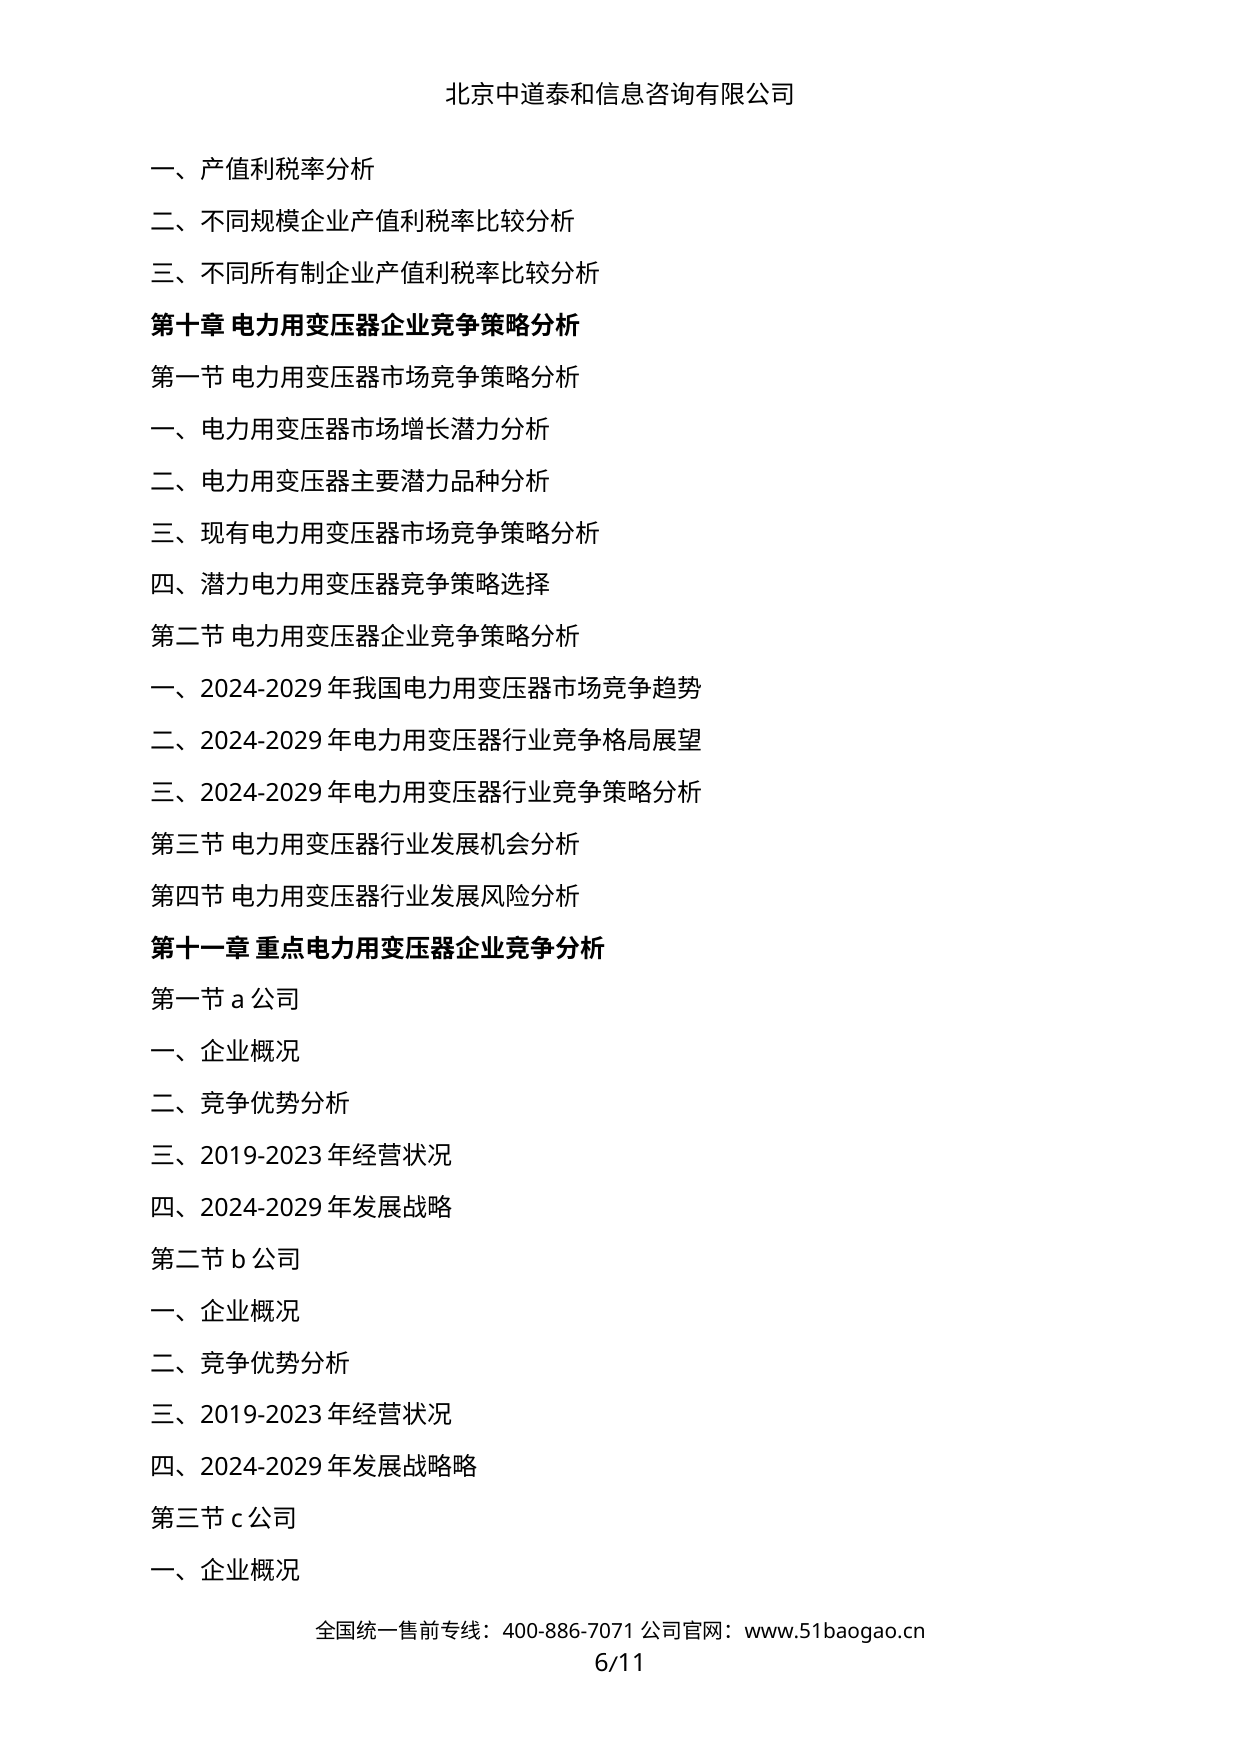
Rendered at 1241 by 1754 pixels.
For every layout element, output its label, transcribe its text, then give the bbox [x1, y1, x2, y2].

text 第三节 c公司 [150, 1499, 1090, 1535]
text 第一节 a公司 [150, 980, 1090, 1016]
text 第一节 电力用变压器市场竞争策略分析 [150, 357, 1090, 394]
text 第十一章 重点电力用变压器企业竞争分析 [150, 928, 1090, 964]
text 一、企业概况 [150, 1032, 1090, 1068]
text 二、2024-2029年电力用变压器行业竞争格局展望 [150, 721, 1090, 757]
text 二、竞争优势分析 [150, 1084, 1090, 1120]
text 三、现有电力用变压器市场竞争策略分析 [150, 513, 1090, 549]
text 四、2024-2029年发展战略 [150, 1187, 1090, 1224]
text 三、不同所有制企业产值利税率比较分析 [150, 254, 1090, 290]
text 一、产值利税率分析 [150, 150, 1090, 186]
text 二、竞争优势分析 [150, 1343, 1090, 1379]
text 第十章 电力用变压器企业竞争策略分析 [150, 306, 1090, 342]
text 三、2019-2023年经营状况 [150, 1136, 1090, 1172]
text 一、企业概况 [150, 1551, 1090, 1587]
text 二、电力用变压器主要潜力品种分析 [150, 461, 1090, 497]
text 四、潜力电力用变压器竞争策略选择 [150, 565, 1090, 601]
text 一、2024-2029年我国电力用变压器市场竞争趋势 [150, 669, 1090, 705]
text 二、不同规模企业产值利税率比较分析 [150, 202, 1090, 238]
text 三、2024-2029年电力用变压器行业竞争策略分析 [150, 772, 1090, 809]
text 第二节 电力用变压器企业竞争策略分析 [150, 617, 1090, 653]
text 一、企业概况 [150, 1291, 1090, 1327]
text 第二节 b公司 [150, 1239, 1090, 1276]
text 四、2024-2029年发展战略略 [150, 1447, 1090, 1483]
text 第三节 电力用变压器行业发展机会分析 [150, 824, 1090, 861]
text 一、电力用变压器市场增长潜力分析 [150, 409, 1090, 446]
text 三、2019-2023年经营状况 [150, 1395, 1090, 1431]
text 第四节 电力用变压器行业发展风险分析 [150, 876, 1090, 912]
